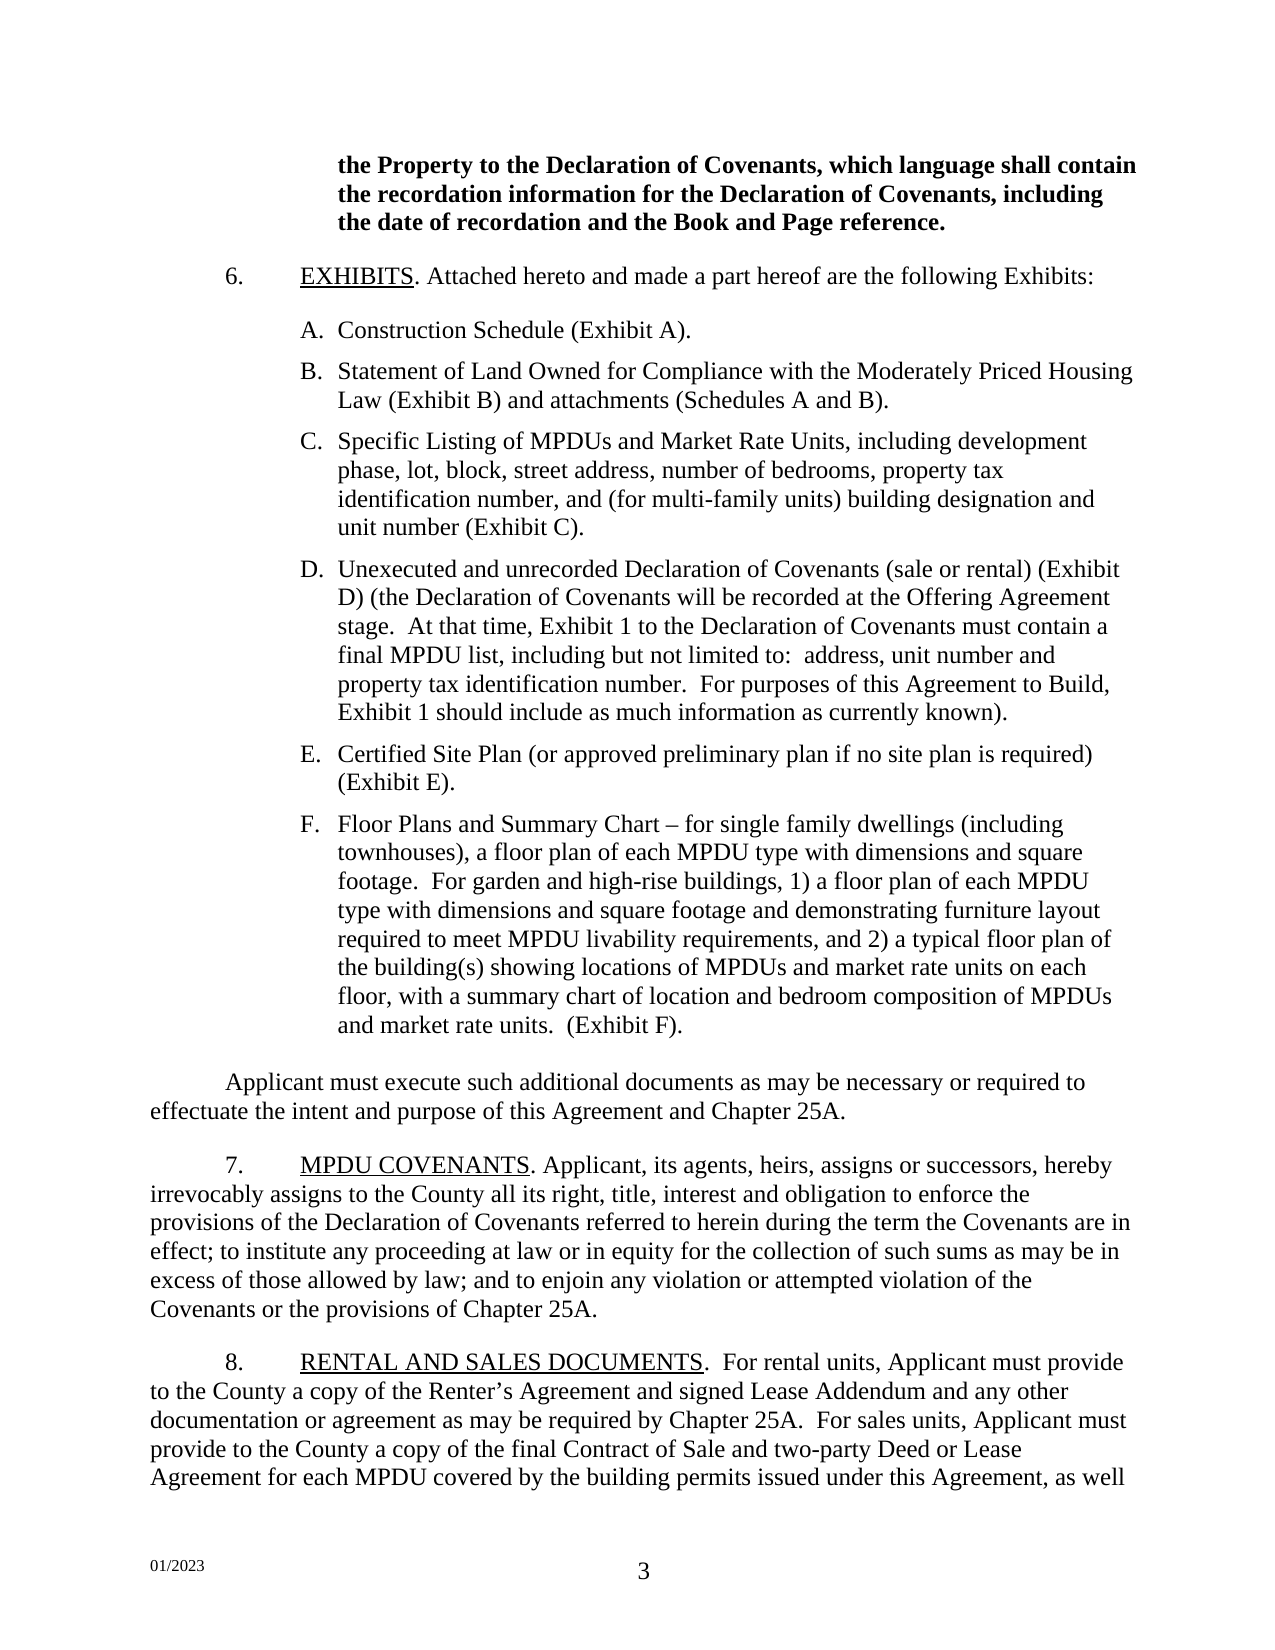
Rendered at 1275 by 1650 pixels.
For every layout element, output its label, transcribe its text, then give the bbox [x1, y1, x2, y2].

list Construction Schedule (Exhibit A). [300, 315, 1137, 344]
list Statement of Land Owned for Compliance with the Moderately Priced Housing Law (Exhibit B) and attachments (Schedules A and B). [300, 356, 1137, 414]
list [300, 150, 1137, 236]
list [150, 1347, 1137, 1491]
list Specific Listing of MPDUs and Market Rate Units, including development phase, lot, block, street address, number of bedrooms, property tax identification number, and (for multi-family units) building designation and unit number (Exhibit C). [300, 426, 1137, 541]
text Applicant must execute such additional documents as may be necessary or required to effectuate the intent and purpose of this Agreement and Chapter 25A. [150, 1067, 1137, 1125]
list Unexecuted and unrecorded Declaration of Covenants (sale or rental) (Exhibit D) (the Declaration of Covenants will be recorded at the Offering Agreement stage. At that time, Exhibit 1 to the Declaration of Covenants must contain a final MPDU list, including but not limited to: address, unit number and property tax identification number. For purposes of this Agreement to Build, Exhibit 1 should include as much information as currently known). [300, 554, 1137, 726]
list Certified Site Plan (or approved preliminary plan if no site plan is required) (Exhibit E). [300, 739, 1137, 796]
list EXHIBITS. Attached hereto and made a part hereof are the following Exhibits: [150, 261, 1137, 290]
list MPDU COVENANTS. Applicant, its agents, heirs, assigns or successors, hereby irrevocably assigns to the County all its right, title, interest and obligation to enforce the provisions of the Declaration of Covenants referred to herein during the term the Covenants are in effect; to institute any proceeding at law or in equity for the collection of such sums as may be in excess of those allowed by law; and to enjoin any violation or attempted violation of the Covenants or the provisions of Chapter 25A. [150, 1150, 1137, 1322]
list Floor Plans and Summary Chart – for single family dwellings (including townhouses), a floor plan of each MPDU type with dimensions and square footage. For garden and high-rise buildings, 1) a floor plan of each MPDU type with dimensions and square footage and demonstrating furniture layout required to meet MPDU livability requirements, and 2) a typical floor plan of the building(s) showing locations of MPDUs and market rate units on each floor, with a summary chart of location and bedroom composition of MPDUs and market rate units. (Exhibit F). [300, 809, 1137, 1039]
